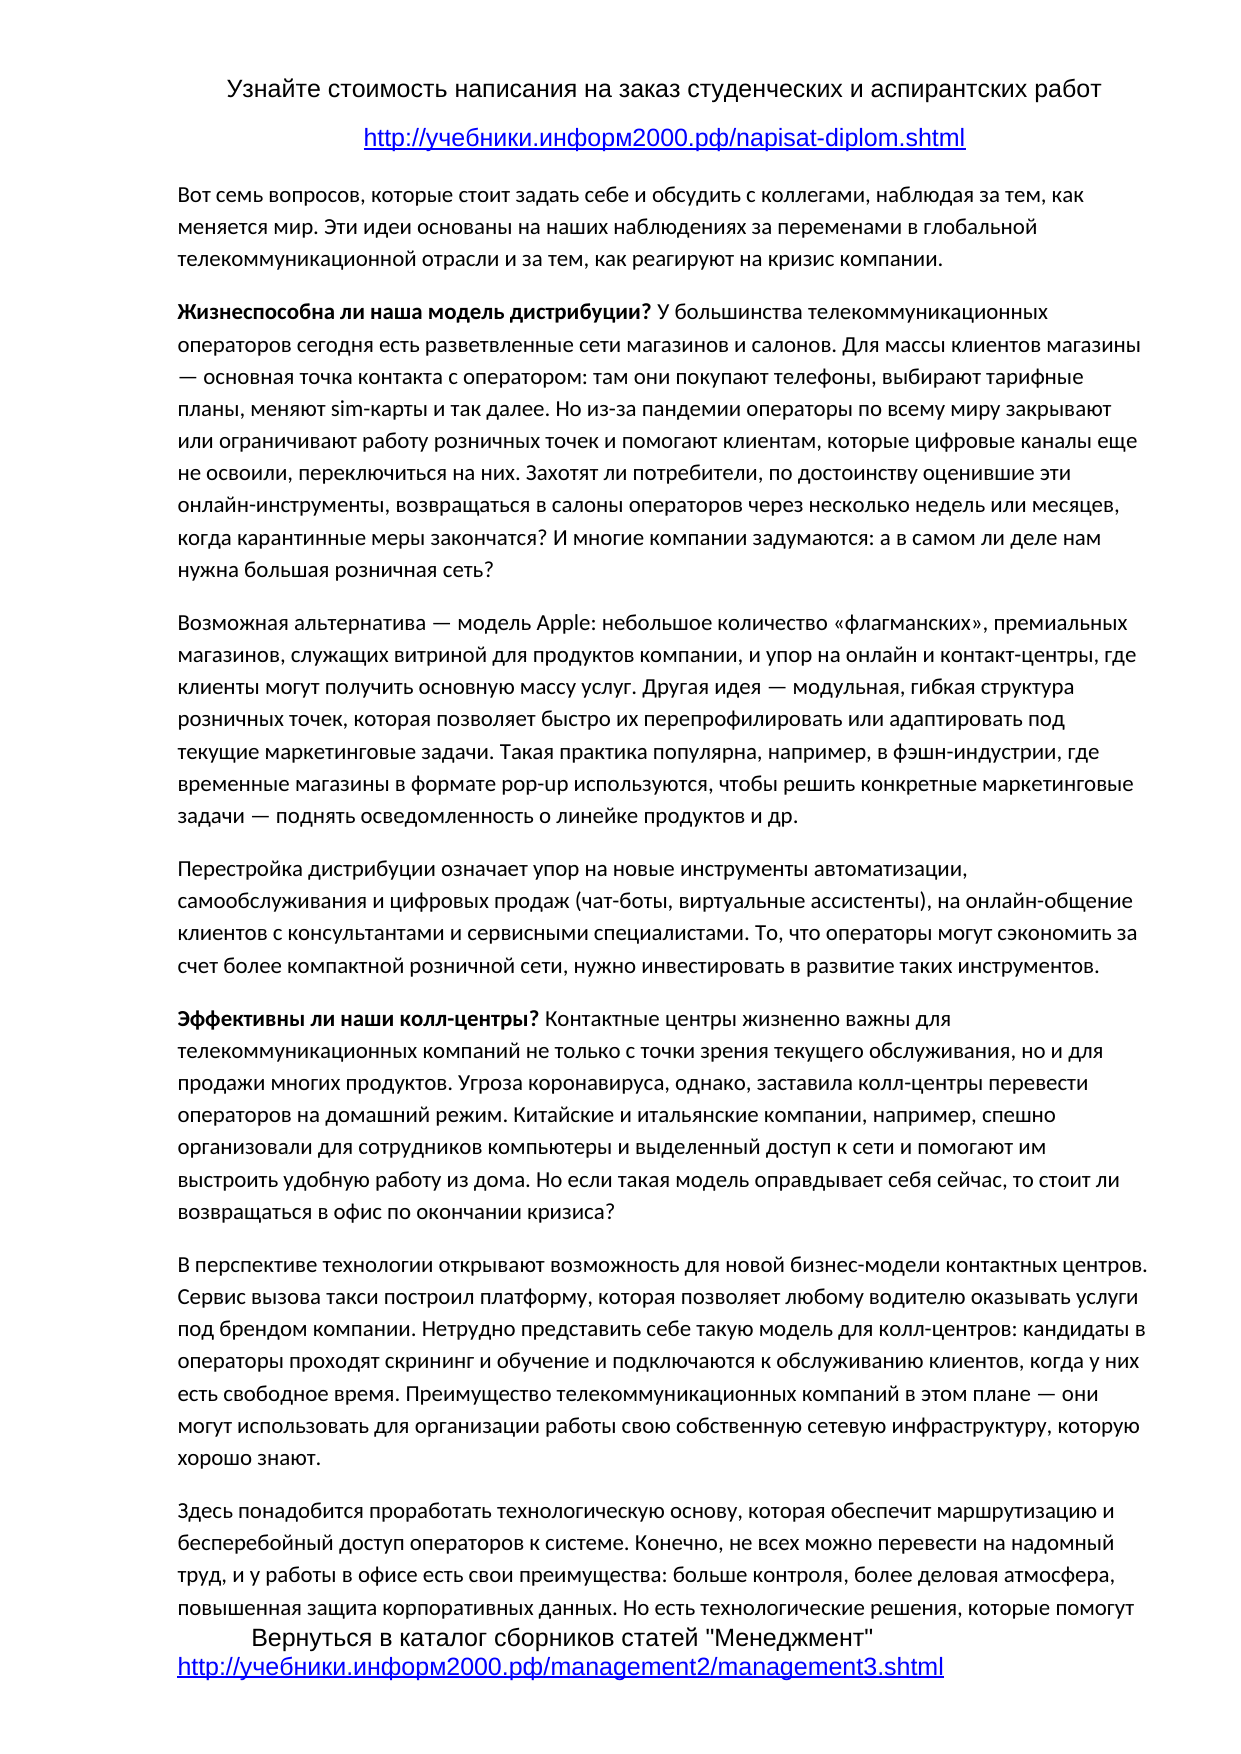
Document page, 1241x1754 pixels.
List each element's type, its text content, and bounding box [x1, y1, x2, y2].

text Эффективны ли наши колл-центры? Контактные центры жизненно важны для телекоммуникационных компаний не только с точки зрения текущего обслуживания, но и для продажи многих продуктов. Угроза коронавируса, однако, заставила колл-центры перевести операторов на домашний режим. Китайские и итальянские компании, например, спешно организовали для сотрудников компьютеры и выделенный доступ к сети и помогают им выстроить удобную работу из дома. Но если такая модель оправдывает себя сейчас, то стоит ли возвращаться в офис по окончании кризиса? [177, 1004, 1152, 1225]
text Возможная альтернатива — модель Apple: небольшое количество «флагманских», премиальных магазинов, служащих витриной для продуктов компании, и упор на онлайн и контакт-центры, где клиенты могут получить основную массу услуг. Другая идея — модульная, гибкая структура розничных точек, которая позволяет быстро их перепрофилировать или адаптировать под текущие маркетинговые задачи. Такая практика популярна, например, в фэшн-индустрии, где временные магазины в формате pop-up используются, чтобы решить конкретные маркетинговые задачи — поднять осведомленность о линейке продуктов и др. [177, 608, 1152, 829]
text Перестройка дистрибуции означает упор на новые инструменты автоматизации, самообслуживания и цифровых продаж (чат-боты, виртуальные ассистенты), на онлайн-общение клиентов с консультантами и сервисными специалистами. То, что операторы могут сэкономить за счет более компактной розничной сети, нужно инвестировать в развитие таких инструментов. [177, 854, 1152, 979]
text В перспективе технологии открывают возможность для новой бизнес-модели контактных центров. Сервис вызова такси построил платформу, которая позволяет любому водителю оказывать услуги под брендом компании. Нетрудно представить себе такую модель для колл-центров: кандидаты в операторы проходят скрининг и обучение и подключаются к обслуживанию клиентов, когда у них есть свободное время. Преимущество телекоммуникационных компаний в этом плане — они могут использовать для организации работы свою собственную сетевую инфраструктуру, которую хорошо знают. [177, 1250, 1152, 1471]
text Вот семь вопросов, которые стоит задать себе и обсудить с коллегами, наблюдая за тем, как меняется мир. Эти идеи основаны на наших наблюдениях за переменами в глобальной телекоммуникационной отрасли и за тем, как реагируют на кризис компании. [177, 180, 1152, 272]
text Жизнеспособна ли наша модель дистрибуции? У большинства телекоммуникационных операторов сегодня есть разветвленные сети магазинов и салонов. Для массы клиентов магазины — основная точка контакта с оператором: там они покупают телефоны, выбирают тарифные планы, меняют sim-карты и так далее. Но из-за пандемии операторы по всему миру закрывают или ограничивают работу розничных точек и помогают клиентам, которые цифровые каналы еще не освоили, переключиться на них. Захотят ли потребители, по достоинству оценившие эти онлайн-инструменты, возвращаться в салоны операторов через несколько недель или месяцев, когда карантинные меры закончатся? И многие компании задумаются: а в самом ли деле нам нужна большая розничная сеть? [177, 297, 1152, 583]
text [177, 1496, 1152, 1621]
